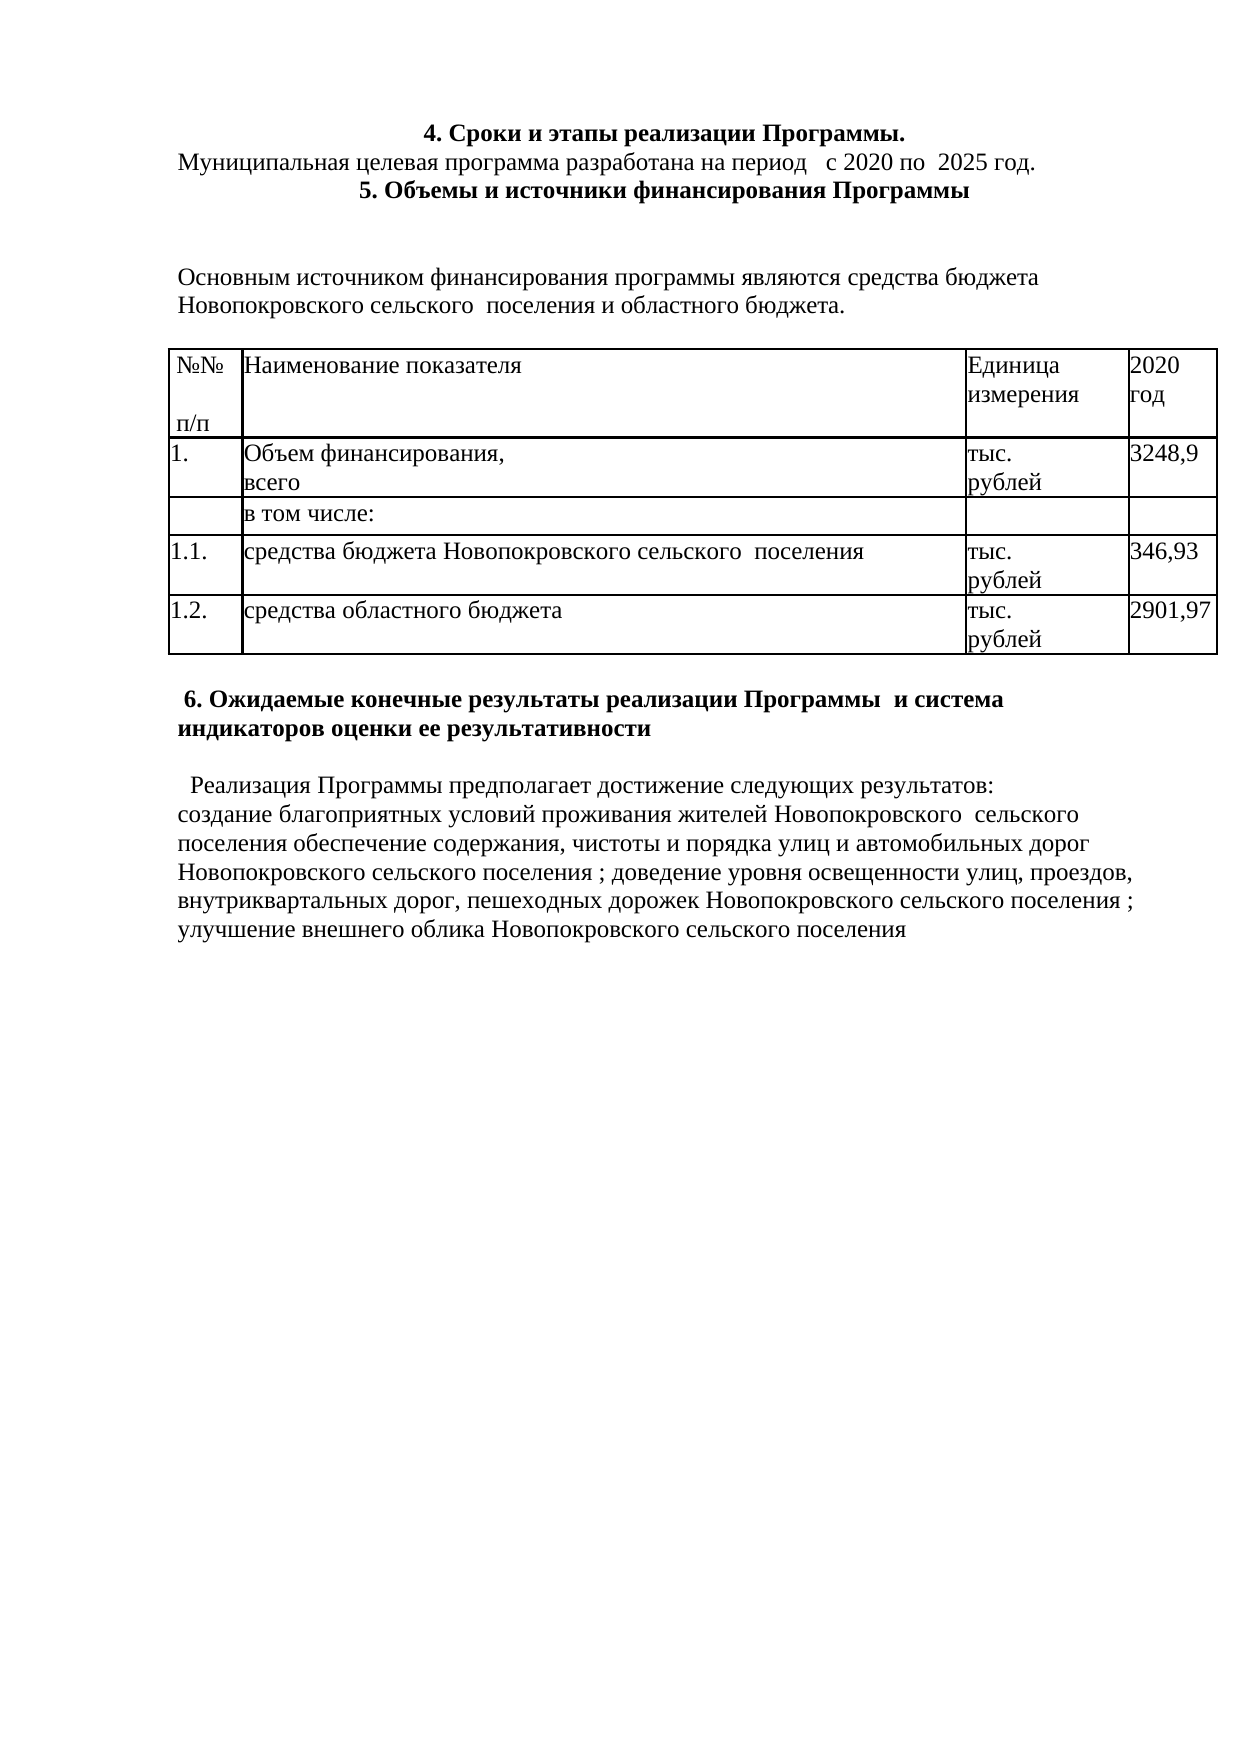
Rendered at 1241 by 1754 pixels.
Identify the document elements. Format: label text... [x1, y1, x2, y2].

text 4. Сроки и этапы реализации Программы. [177, 118, 1152, 147]
table_header Наименование показателя [244, 350, 965, 436]
table_cell средства бюджета Новопокровского сельского поселения [244, 536, 965, 593]
table_cell Объем финансирования, всего [244, 439, 965, 496]
table_cell тыс. рублей [967, 596, 1128, 653]
table_cell тыс. рублей [967, 439, 1128, 496]
table_header 2020 год [1130, 350, 1216, 436]
text Основным источником финансирования программы являются средства бюджета Новопокровского сельского поселения и областного бюджета. [177, 262, 1152, 319]
table_cell 1.2. [170, 596, 241, 653]
table_cell тыс. рублей [967, 536, 1128, 593]
table_header №№ п/п [170, 350, 241, 436]
table_header Единица измерения [967, 350, 1128, 436]
text Реализация Программы предполагает достижение следующих результатов: создание благоприятных условий проживания жителей Новопокровского сельского поселения обеспечение содержания, чистоты и порядка улиц и автомобильных дорог Новопокровского сельского поселения ; доведение уровня освещенности улиц, проездов, внутриквартальных дорог, пешеходных дорожек Новопокровского сельского поселения ; улучшение внешнего облика Новопокровского сельского поселения [177, 771, 1152, 943]
table_cell 3248,9 [1130, 439, 1216, 496]
table_cell [170, 498, 241, 534]
table_cell средства областного бюджета [244, 596, 965, 653]
table_cell [1130, 498, 1216, 534]
text Муниципальная целевая программа разработана на период с 2020 по 2025 год. [177, 147, 1152, 176]
table_cell в том числе: [244, 498, 965, 534]
table_cell 1.1. [170, 536, 241, 593]
text 5. Объемы и источники финансирования Программы [177, 176, 1152, 204]
text 6. Ожидаемые конечные результаты реализации Программы и система индикаторов оценки ее результативности [177, 684, 1152, 741]
table_cell [967, 498, 1128, 534]
table_cell 2901,97 [1130, 596, 1216, 653]
table_cell 346,93 [1130, 536, 1216, 593]
table_cell 1. [170, 439, 241, 496]
